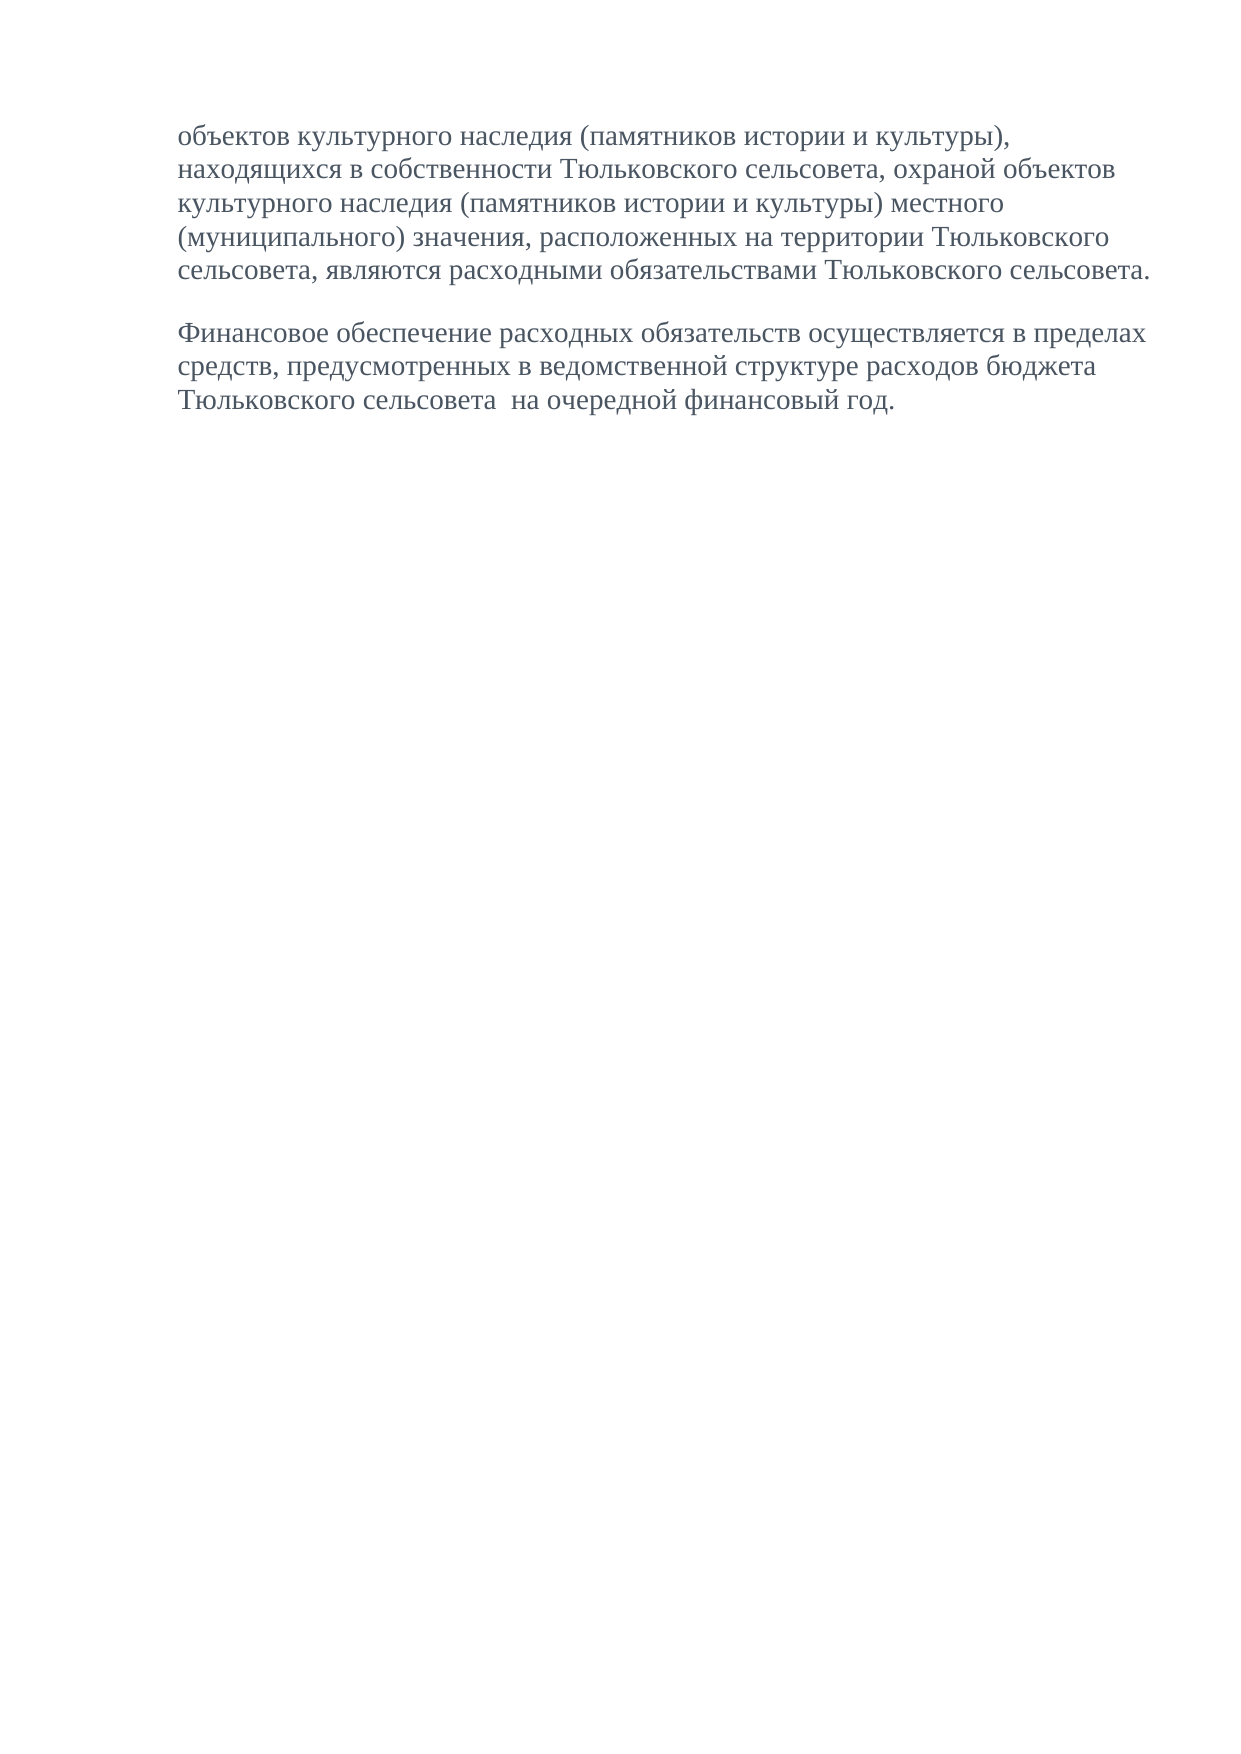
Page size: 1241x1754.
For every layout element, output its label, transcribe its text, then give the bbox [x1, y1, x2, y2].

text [177, 118, 1152, 286]
text Финансовое обеспечение расходных обязательств осуществляется в пределах средств, предусмотренных в ведомственной структуре расходов бюджета Тюльковского сельсовета на очередной финансовый год. [177, 315, 1152, 416]
